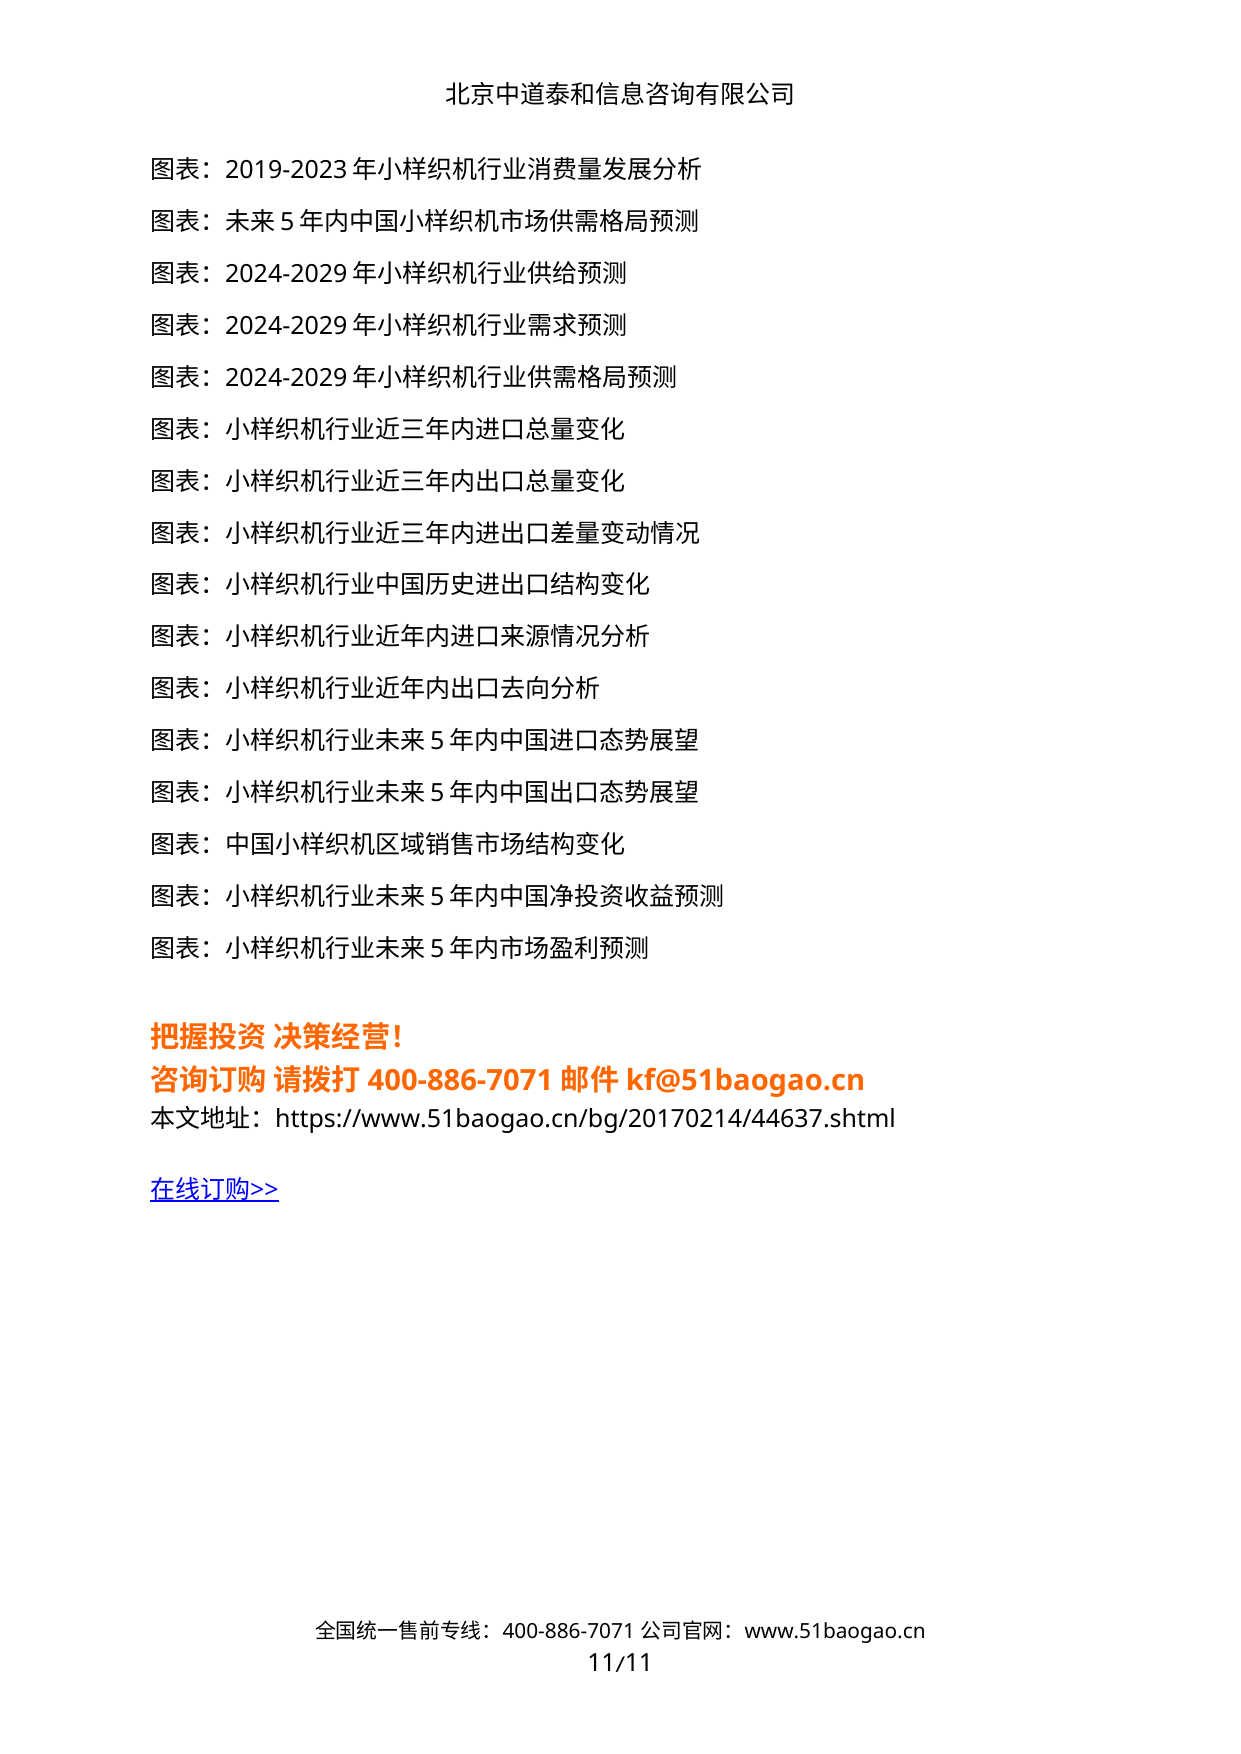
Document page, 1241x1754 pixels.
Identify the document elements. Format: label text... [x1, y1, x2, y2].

text 图表：2024-2029年小样织机行业需求预测 [150, 306, 1090, 342]
text 图表：2024-2029年小样织机行业供需格局预测 [150, 357, 1090, 394]
text 图表：小样织机行业未来5年内市场盈利预测 [150, 928, 1090, 964]
text 图表：小样织机行业未来5年内中国出口态势展望 [150, 772, 1090, 809]
text 图表：未来5年内中国小样织机市场供需格局预测 [150, 202, 1090, 238]
text 在线订购>> [150, 1135, 1090, 1205]
text 把握投资 决策经营！咨询订购 请拨打 400-886-7071 邮件 kf@51baogao.cn本文地址：https://www.51baogao.cn/bg/20170214/44637.shtml [150, 980, 1090, 1135]
text 图表：中国小样织机区域销售市场结构变化 [150, 824, 1090, 861]
text 图表：小样织机行业近年内进口来源情况分析 [150, 617, 1090, 653]
text 图表：2019-2023年小样织机行业消费量发展分析 [150, 150, 1090, 186]
text 图表：小样织机行业未来5年内中国净投资收益预测 [150, 876, 1090, 912]
text 图表：小样织机行业近年内出口去向分析 [150, 669, 1090, 705]
text 图表：小样织机行业近三年内进出口差量变动情况 [150, 513, 1090, 549]
text 图表：2024-2029年小样织机行业供给预测 [150, 254, 1090, 290]
text 图表：小样织机行业中国历史进出口结构变化 [150, 565, 1090, 601]
text 图表：小样织机行业未来5年内中国进口态势展望 [150, 721, 1090, 757]
text 图表：小样织机行业近三年内出口总量变化 [150, 461, 1090, 497]
text 图表：小样织机行业近三年内进口总量变化 [150, 409, 1090, 446]
